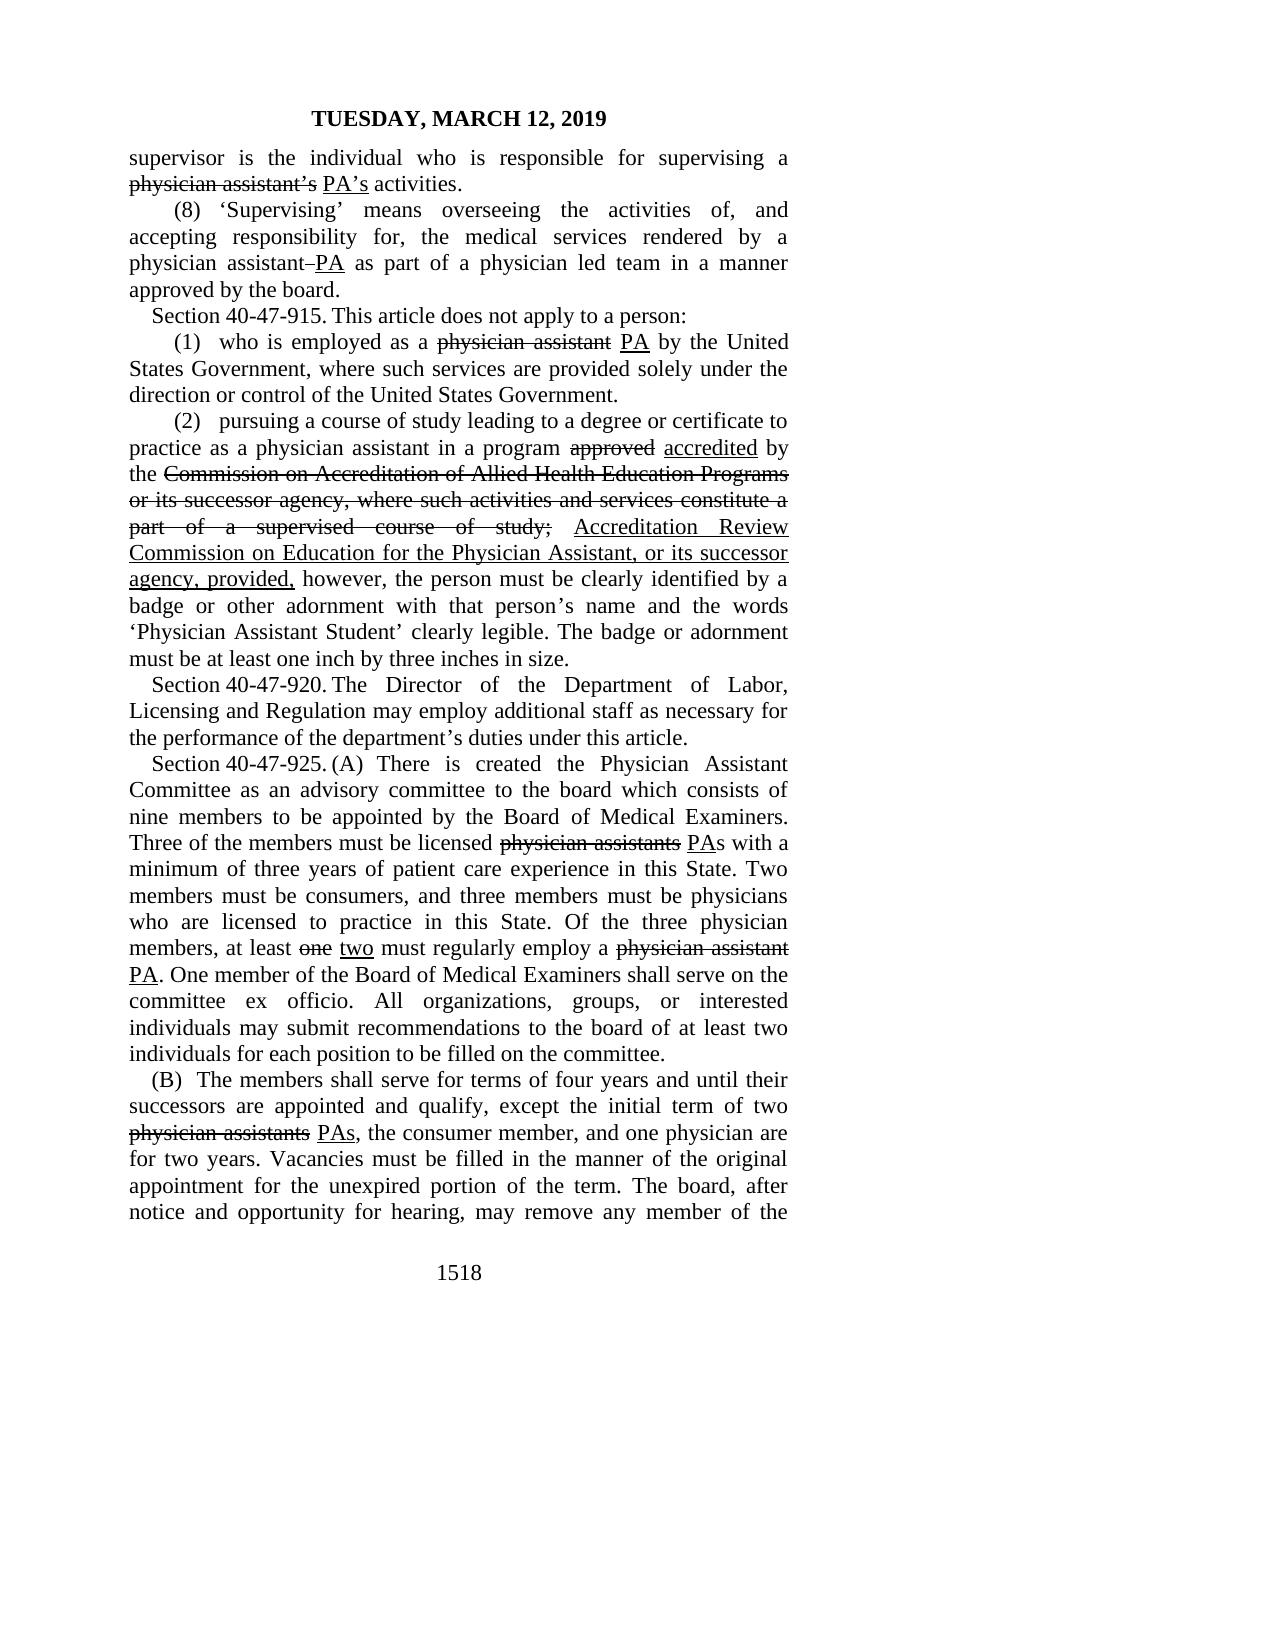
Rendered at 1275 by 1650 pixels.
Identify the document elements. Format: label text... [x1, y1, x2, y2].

text (2) pursuing a course of study leading to a degree or certificate to practice as a physician assistant in a program approved accredited by the Commission on Accreditation of Allied Health Education Programs or its successor agency, where such activities and services constitute a part of a supervised course of study; Accreditation Review Commission on Education for the Physician Assistant, or its successor agency, provided, however, the person must be clearly identified by a badge or other adornment with that person’s name and the words ‘Physician Assistant Student’ clearly legible. The badge or adornment must be at least one inch by three inches in size. [129, 563, 789, 671]
text Section 40-47-920. The Director of the Department of Labor, Licensing and Regulation may employ additional staff as necessary for the performance of the department’s duties under this article. [129, 671, 789, 750]
text Section 40-47-915. This article does not apply to a person: [129, 302, 789, 328]
text (2) pursuing a course of study leading to a degree or certificate to practice as a physician assistant in a program approved accredited by the Commission on Accreditation of Allied Health Education Programs or its successor agency, where such activities and services constitute a part of a supervised course of study; Accreditation Review Commission on Education for the Physician Assistant, or its successor agency, provided, however, the person must be clearly identified by a badge or other adornment with that person’s name and the words ‘Physician Assistant Student’ clearly legible. The badge or adornment must be at least one inch by three inches in size. [129, 407, 789, 562]
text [129, 1066, 789, 1224]
text Section 40-47-925. (A) There is created the Physician Assistant Committee as an advisory committee to the board which consists of nine members to be appointed by the Board of Medical Examiners. Three of the members must be licensed physician assistants PAs with a minimum of three years of patient care experience in this State. Two members must be consumers, and three members must be physicians who are licensed to practice in this State. Of the three physician members, at least one two must regularly employ a physician assistant PA. One member of the Board of Medical Examiners shall serve on the committee ex officio. All organizations, groups, or interested individuals may submit recommendations to the board of at least two individuals for each position to be filled on the committee. [129, 750, 789, 1066]
text (1) who is employed as a physician assistant PA by the United States Government, where such services are provided solely under the direction or control of the United States Government. [129, 328, 789, 407]
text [129, 144, 789, 197]
text (8) ‘Supervising’ means overseeing the activities of, and accepting responsibility for, the medical services rendered by a physician assistant PA as part of a physician led team in a manner approved by the board. [129, 197, 789, 302]
